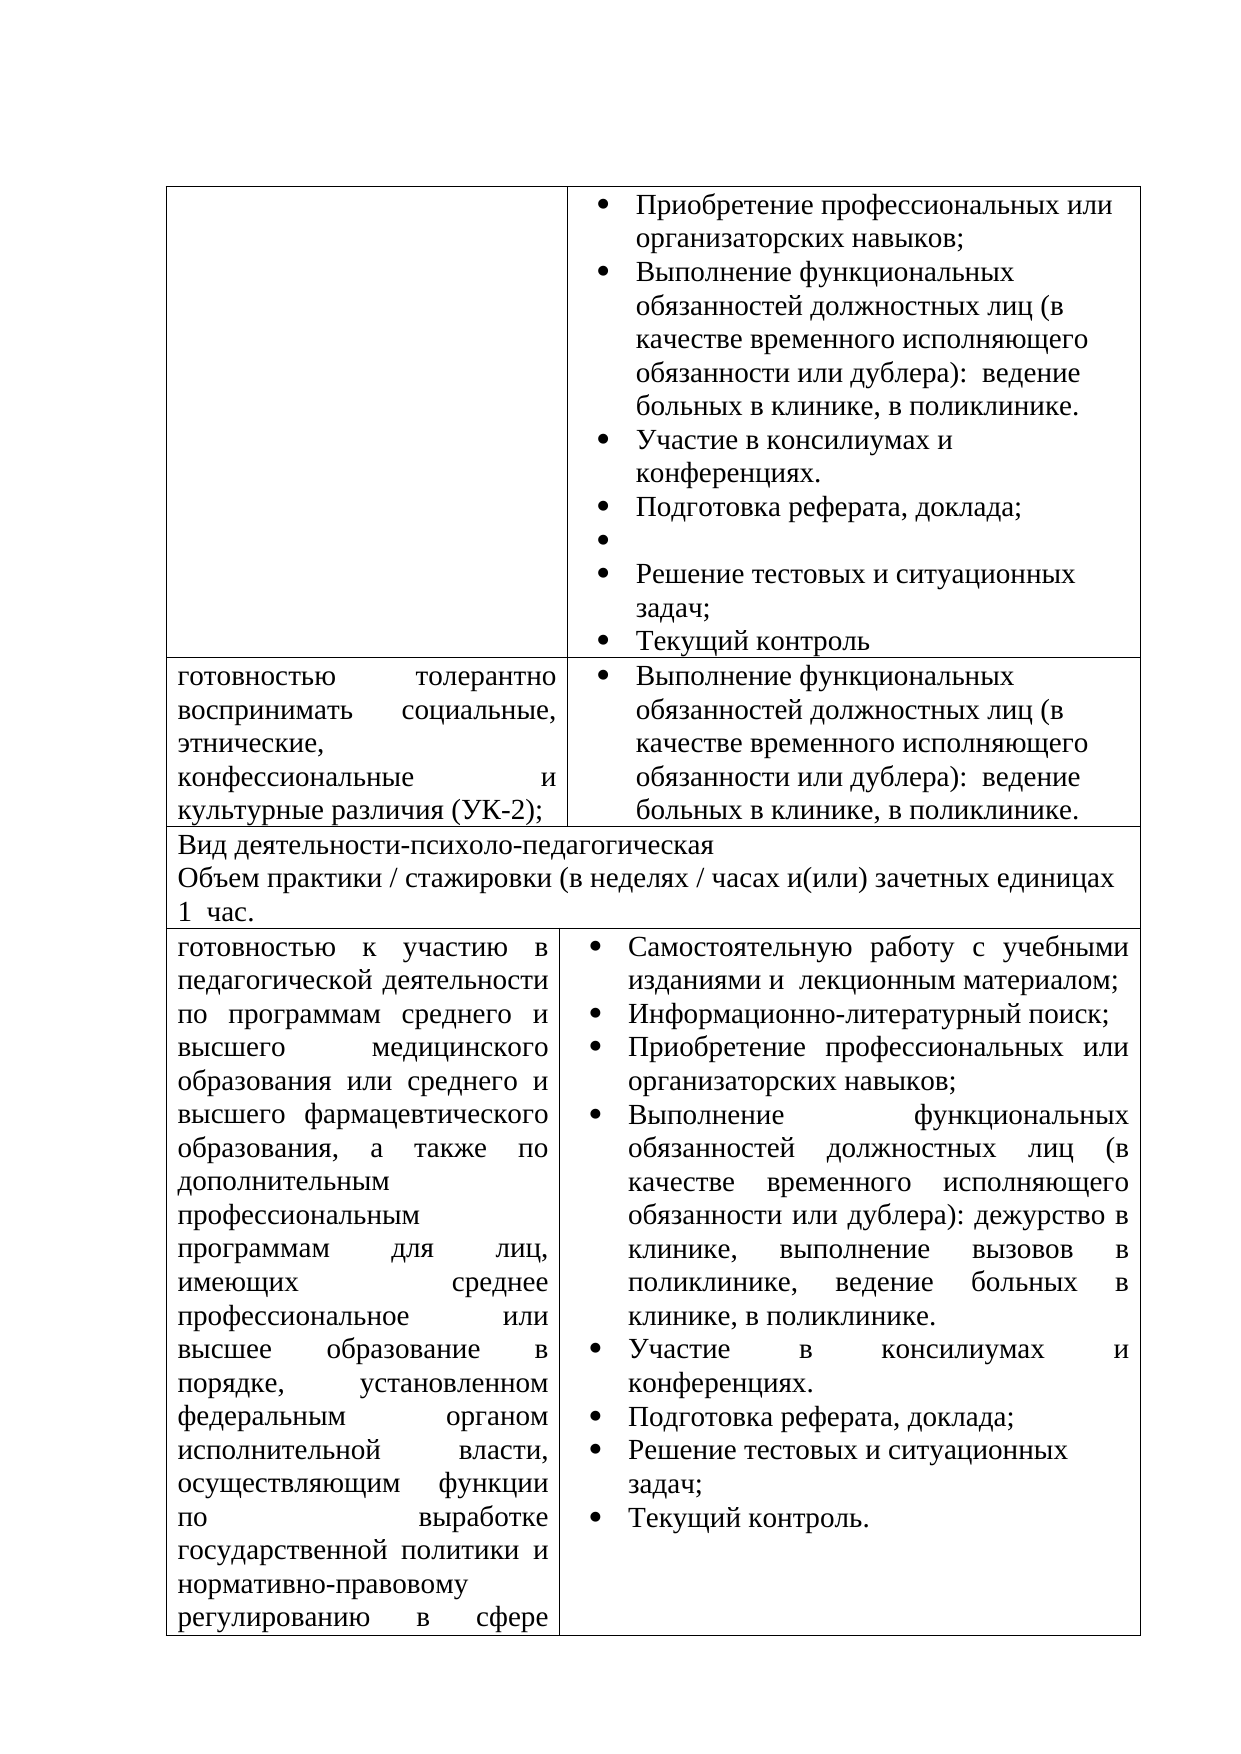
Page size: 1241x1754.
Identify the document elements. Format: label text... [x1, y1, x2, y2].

table_cell Выполнение функциональных обязанностей должностных лиц (в качестве временного исполняющего обязанности или дублера): ведение больных в клинике, в поликлинике. [568, 658, 1140, 826]
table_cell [167, 929, 559, 1635]
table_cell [167, 187, 567, 657]
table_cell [560, 929, 1140, 1635]
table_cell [568, 187, 1140, 657]
table_cell готовностью толерантно воспринимать социальные, этнические, конфессиональные и культурные различия (УК-2); [167, 658, 567, 826]
table_cell Вид деятельности-психоло-педагогическая Объем практики / стажировки (в неделях / часах и(или) зачетных единицах 1 час. [167, 827, 1140, 928]
